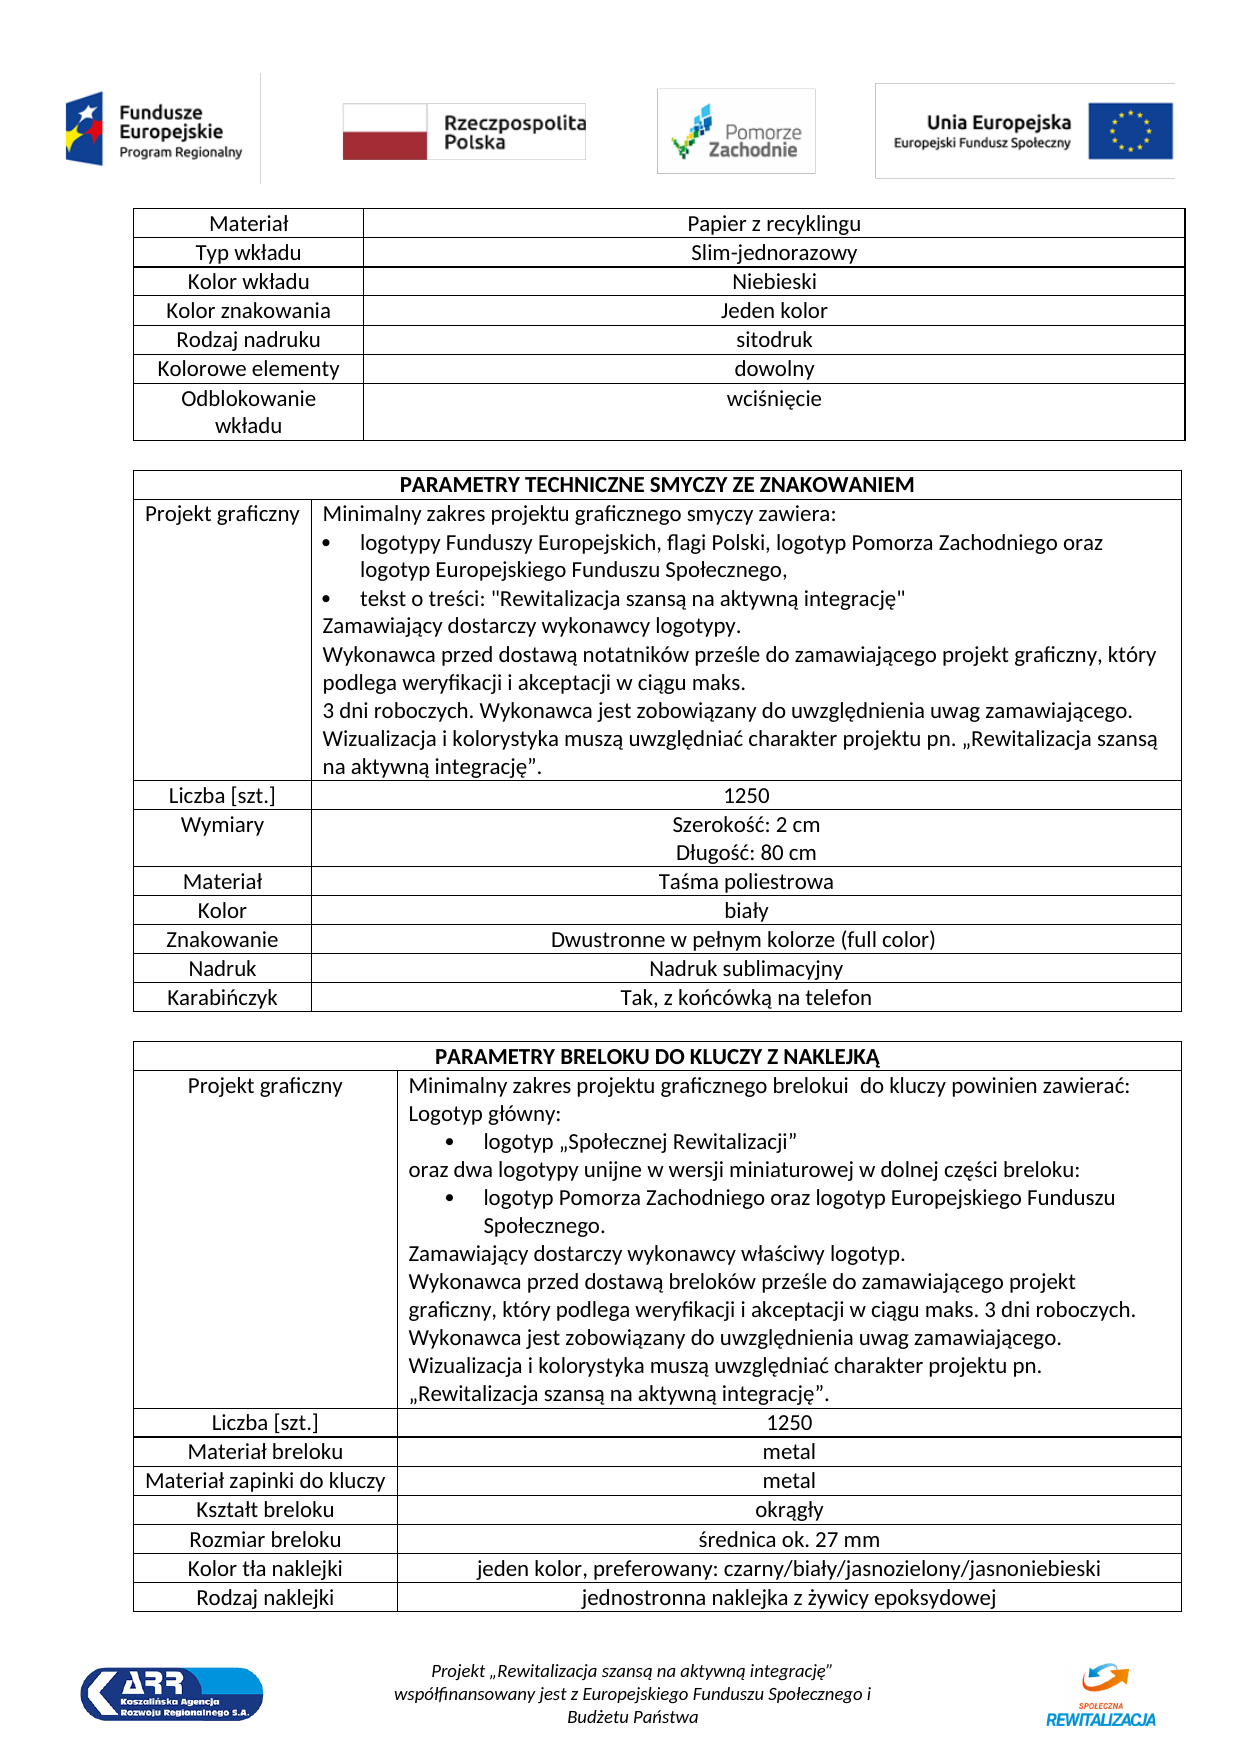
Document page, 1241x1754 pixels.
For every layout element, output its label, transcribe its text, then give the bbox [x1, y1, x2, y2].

table_cell Materiał breloku [134, 1438, 397, 1466]
table_cell Odblokowanie wkładu [134, 384, 363, 440]
table_cell Kolor tła naklejki [134, 1554, 397, 1582]
table_cell okrągły [398, 1496, 1181, 1524]
table_cell wciśnięcie [364, 384, 1184, 440]
table_cell Liczba [szt.] [134, 781, 311, 809]
table_cell Jeden kolor [364, 296, 1184, 324]
table_cell jednostronna naklejka z żywicy epoksydowej [398, 1583, 1181, 1611]
table_cell średnica ok. 27 mm [398, 1525, 1181, 1553]
table_cell Niebieski [364, 268, 1184, 295]
table_cell 1250 [312, 781, 1181, 809]
table_cell dowolny [364, 355, 1184, 383]
table_cell Tak, z końcówką na telefon [312, 983, 1181, 1011]
picture [1060, 1716, 1066, 1726]
table_cell Papier z recyklingu [364, 209, 1184, 237]
table_cell Wymiary [134, 810, 311, 866]
table_cell Taśma poliestrowa [312, 867, 1181, 895]
table_cell Rodzaj naklejki [134, 1583, 397, 1611]
table_cell Kolor [134, 896, 311, 924]
table_cell Dwustronne w pełnym kolorze (full color) [312, 925, 1181, 953]
table_cell metal [398, 1438, 1181, 1466]
table_cell 1250 [398, 1409, 1181, 1436]
table_cell Znakowanie [134, 925, 311, 953]
table_cell biały [312, 896, 1181, 924]
table_cell Rodzaj nadruku [134, 326, 363, 353]
table_cell Kolorowe elementy [134, 355, 363, 383]
picture [1046, 1662, 1156, 1723]
table_cell Szerokość: 2 cm Długość: 80 cm [312, 810, 1181, 866]
picture [69, 1660, 277, 1727]
table_cell Minimalny zakres projektu graficznego smyczy zawiera: logotypy Funduszy Europejskich, flagi Polski, logotyp Pomorza Zachodniego oraz logotyp Europejskiego Funduszu Społecznego, tekst o treści: "Rewitalizacja szansą na aktywną integrację" Zamawiający dostarczy wykonawcy logotypy. Wykonawca przed dostawą notatników prześle do zamawiającego projekt graficzny, który podlega weryfikacji i akceptacji w ciągu maks. 3 dni roboczych. Wykonawca jest zobowiązany do uwzględnienia uwag zamawiającego. Wizualizacja i kolorystyka muszą uwzględniać charakter projektu pn. „Rewitalizacja szansą na aktywną integrację”. [312, 500, 1181, 780]
table_cell metal [398, 1467, 1181, 1494]
table_cell Materiał [134, 209, 363, 237]
table_cell Kolor znakowania [134, 296, 363, 324]
table_cell Projekt graficzny [134, 500, 311, 780]
table_cell Rozmiar breloku [134, 1525, 397, 1553]
picture [1088, 1716, 1094, 1726]
table_cell Karabińczyk [134, 983, 311, 1011]
table_cell Kolor wkładu [134, 268, 363, 295]
table_cell Liczba [szt.] [134, 1409, 397, 1436]
table_cell jeden kolor, preferowany: czarny/biały/jasnozielony/jasnoniebieski [398, 1554, 1181, 1582]
table_header PARAMETRY BRELOKU DO KLUCZY Z NAKLEJKĄ [134, 1042, 1181, 1070]
table_cell Kształt breloku [134, 1496, 397, 1524]
table_cell sitodruk [364, 326, 1184, 353]
picture [65, 73, 1175, 184]
table_cell Minimalny zakres projektu graficznego brelokui do kluczy powinien zawierać: Logotyp główny: logotyp „Społecznej Rewitalizacji” oraz dwa logotypy unijne w wersji miniaturowej w dolnej części breloku: logotyp Pomorza Zachodniego oraz logotyp Europejskiego Funduszu Społecznego. Zamawiający dostarczy wykonawcy właściwy logotyp. Wykonawca przed dostawą breloków prześle do zamawiającego projekt graficzny, który podlega weryfikacji i akceptacji w ciągu maks. 3 dni roboczych. Wykonawca jest zobowiązany do uwzględnienia uwag zamawiającego. Wizualizacja i kolorystyka muszą uwzględniać charakter projektu pn. „Rewitalizacja szansą na aktywną integrację”. [398, 1071, 1181, 1407]
table_cell Slim-jednorazowy [364, 238, 1184, 266]
table_cell Typ wkładu [134, 238, 363, 266]
table_header PARAMETRY TECHNICZNE SMYCZY ZE ZNAKOWANIEM [134, 471, 1181, 498]
table_cell Nadruk [134, 954, 311, 982]
table_cell Projekt graficzny [134, 1071, 397, 1407]
table_cell Materiał [134, 867, 311, 895]
table_cell Materiał zapinki do kluczy [134, 1467, 397, 1494]
table_cell Nadruk sublimacyjny [312, 954, 1181, 982]
